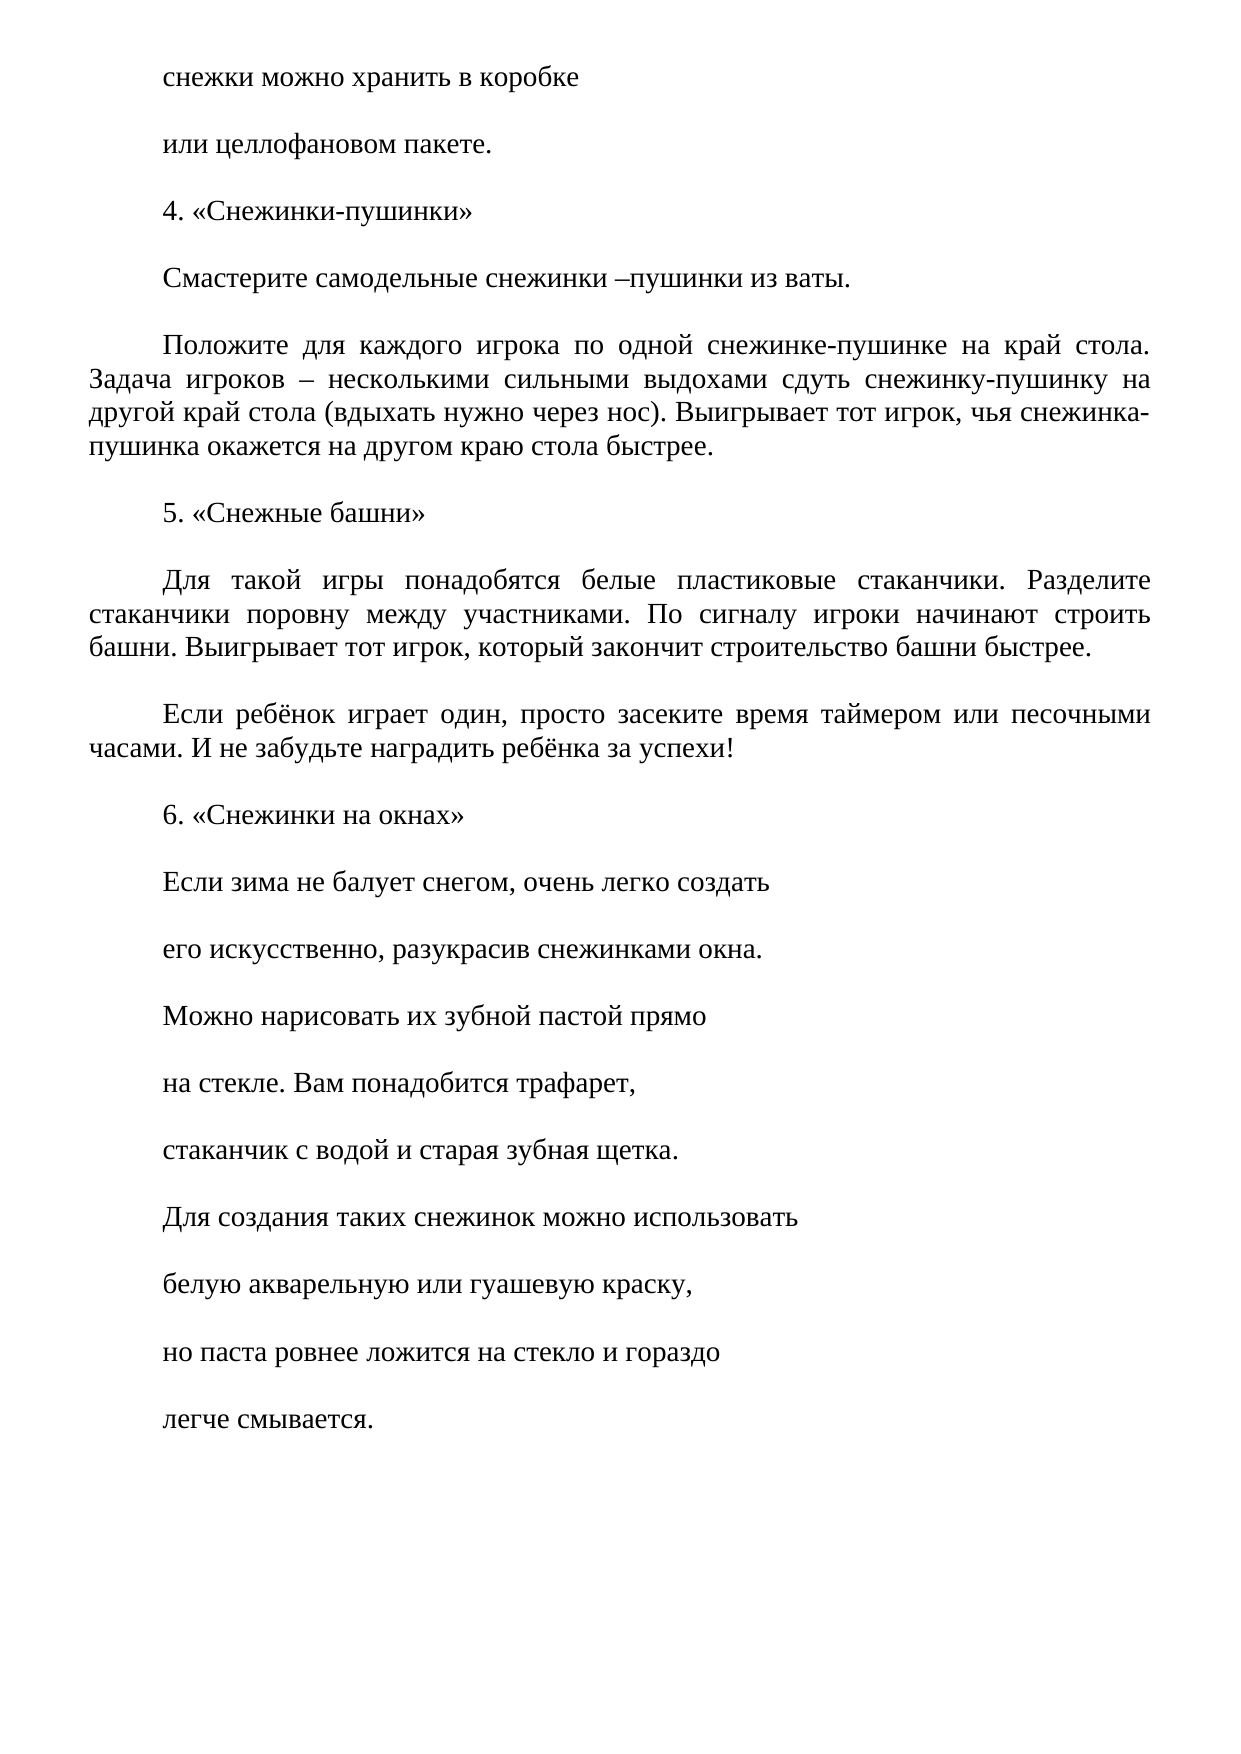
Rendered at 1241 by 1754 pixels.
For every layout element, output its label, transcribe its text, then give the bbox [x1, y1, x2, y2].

text белую акварельную или гуашевую краску, [89, 1267, 1152, 1300]
text 6. «Снежинки на окнах» [89, 797, 1152, 831]
text его искусственно, разукрасив снежинками окна. [89, 931, 1152, 965]
text снежки можно хранить в коробке [89, 59, 1152, 93]
text Для создания таких снежинок можно использовать [89, 1199, 1152, 1233]
text стаканчик с водой и старая зубная щетка. [89, 1132, 1152, 1166]
text Если зима не балует снегом, очень легко создать [89, 864, 1152, 898]
text Можно нарисовать их зубной пастой прямо [89, 998, 1152, 1032]
text Для такой игры понадобятся белые пластиковые стаканчики. Разделите стаканчики поровну между участниками. По сигналу игроки начинают строить башни. Выигрывает тот игрок, который закончит строительство башни быстрее. [89, 562, 1152, 663]
text Смастерите самодельные снежинки –пушинки из ваты. [89, 260, 1152, 294]
text но паста ровнее ложится на стекло и гораздо [89, 1334, 1152, 1367]
text или целлофановом пакете. [89, 126, 1152, 160]
text на стекле. Вам понадобится трафарет, [89, 1065, 1152, 1099]
text 5. «Снежные башни» [89, 495, 1152, 529]
text легче смывается. [89, 1401, 1152, 1434]
text 4. «Снежинки-пушинки» [89, 193, 1152, 227]
text Положите для каждого игрока по одной снежинке-пушинке на край стола. Задача игроков – несколькими сильными выдохами сдуть снежинку-пушинку на другой край стола (вдыхать нужно через нос). Выигрывает тот игрок, чья снежинка-пушинка окажется на другом краю стола быстрее. [89, 327, 1152, 462]
text Если ребёнок играет один, просто засеките время таймером или песочными часами. И не забудьте наградить ребёнка за успехи! [89, 696, 1152, 763]
